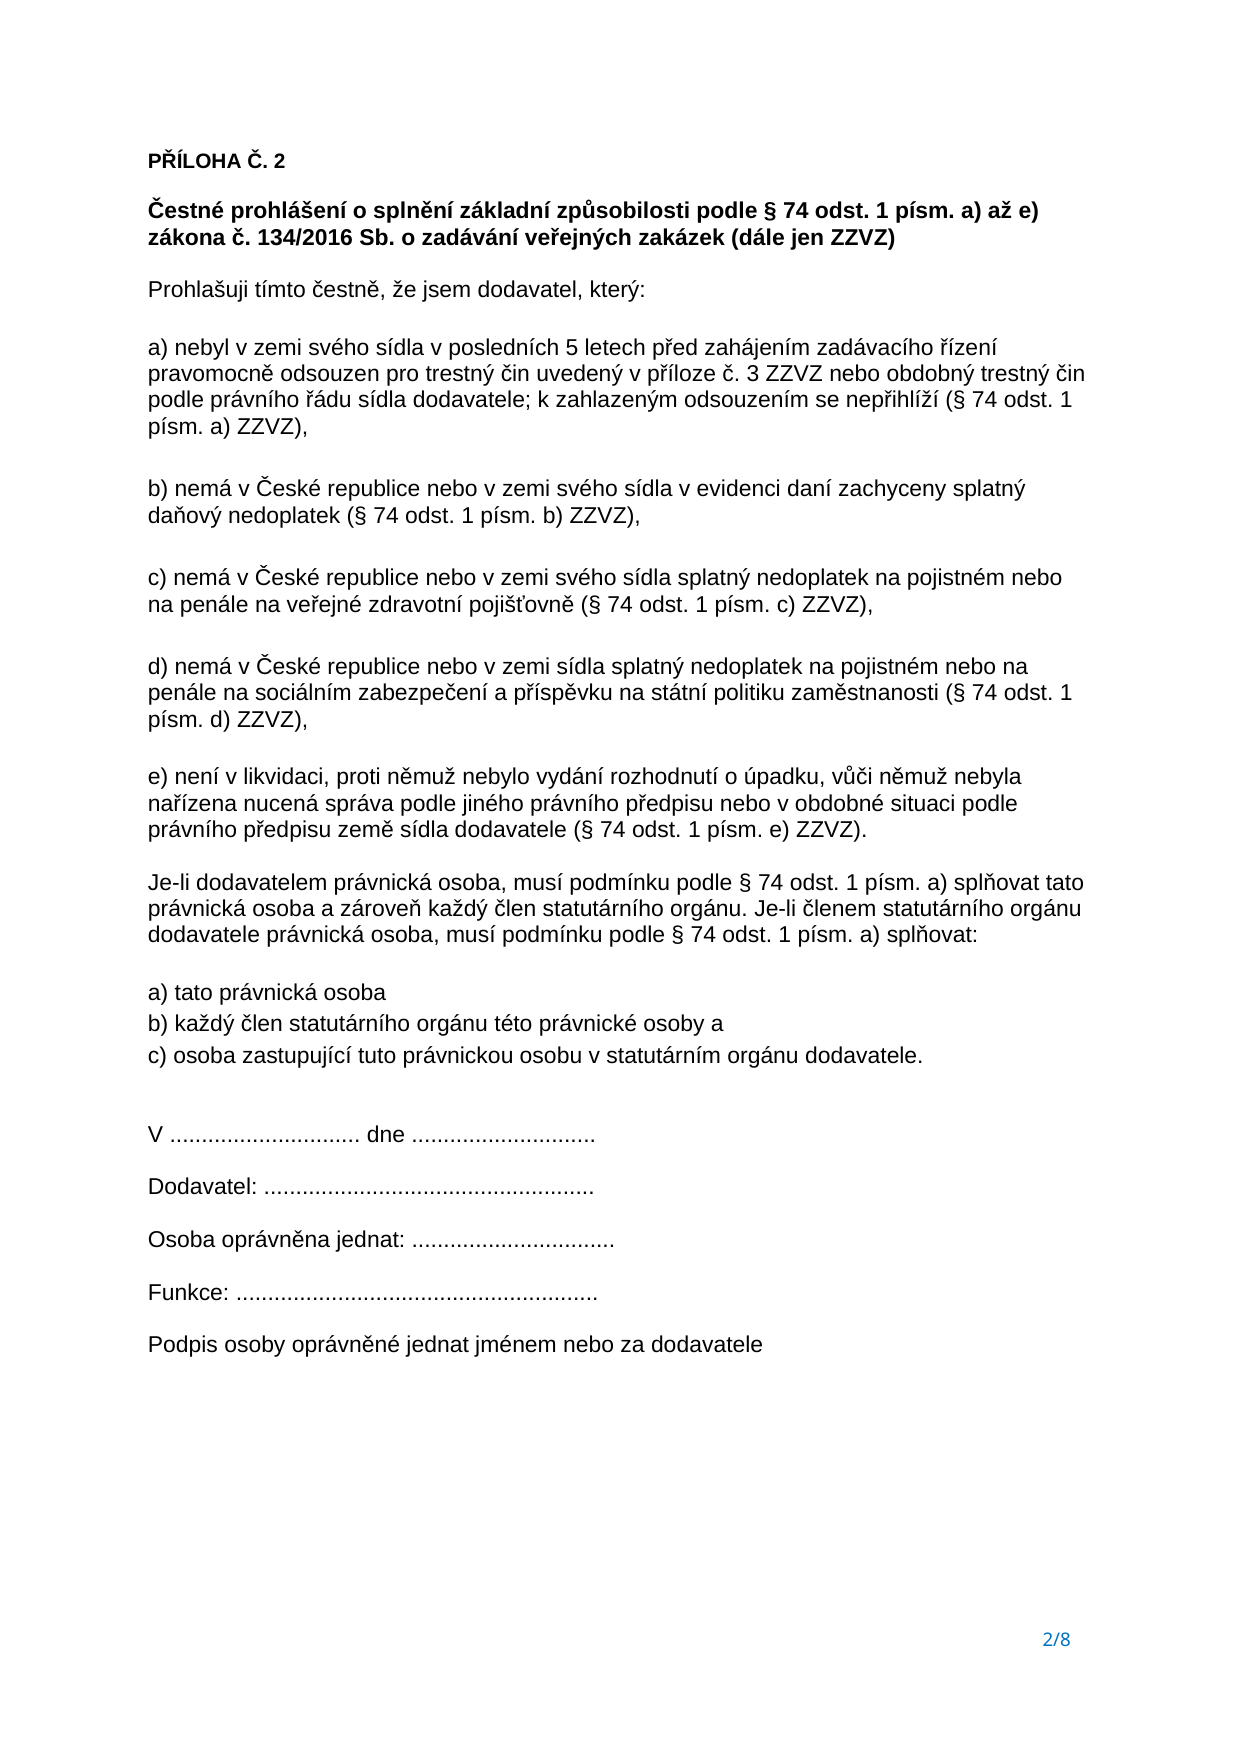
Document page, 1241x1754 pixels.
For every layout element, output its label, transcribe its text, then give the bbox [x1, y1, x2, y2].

text Osoba oprávněna jednat: ................................ [148, 1226, 1092, 1252]
text c) nemá v České republice nebo v zemi svého sídla splatný nedoplatek na pojistném nebo na penále na veřejné zdravotní pojišťovně (§ 74 odst. 1 písm. c) ZZVZ), [148, 564, 1092, 617]
text b) každý člen statutárního orgánu této právnické osoby a [148, 1010, 1092, 1037]
text a) nebyl v zemi svého sídla v posledních 5 letech před zahájením zadávacího řízení pravomocně odsouzen pro trestný čin uvedený v příloze č. 3 ZZVZ nebo obdobný trestný čin podle právního řádu sídla dodavatele; k zahlazeným odsouzením se nepřihlíží (§ 74 odst. 1 písm. a) ZZVZ), [148, 334, 1092, 439]
text Čestné prohlášení o splnění základní způsobilosti podle § 74 odst. 1 písm. a) až e) zákona č. 134/2016 Sb. o zadávání veřejných zakázek (dále jen ZZVZ) [148, 197, 1092, 250]
text e) není v likvidaci, proti němuž nebylo vydání rozhodnutí o úpadku, vůči němuž nebyla nařízena nucená správa podle jiného právního předpisu nebo v obdobné situaci podle právního předpisu země sídla dodavatele (§ 74 odst. 1 písm. e) ZZVZ). [148, 763, 1092, 842]
text a) tato právnická osoba [148, 979, 1092, 1005]
text Funkce: ......................................................... [148, 1279, 1092, 1305]
text b) nemá v České republice nebo v zemi svého sídla v evidenci daní zachyceny splatný daňový nedoplatek (§ 74 odst. 1 písm. b) ZZVZ), [148, 475, 1092, 528]
text Podpis osoby oprávněné jednat jménem nebo za dodavatele [148, 1331, 1092, 1358]
text PŘÍLOHA Č. 2 [148, 149, 1092, 173]
text V .............................. dne ............................. [148, 1121, 1092, 1147]
text Prohlašuji tímto čestně, že jsem dodavatel, který: [148, 276, 1092, 302]
text Je-li dodavatelem právnická osoba, musí podmínku podle § 74 odst. 1 písm. a) splňovat tato právnická osoba a zároveň každý člen statutárního orgánu. Je-li členem statutárního orgánu dodavatele právnická osoba, musí podmínku podle § 74 odst. 1 písm. a) splňovat: [148, 869, 1092, 948]
text Dodavatel: .................................................... [148, 1173, 1092, 1200]
text c) osoba zastupující tuto právnickou osobu v statutárním orgánu dodavatele. [148, 1042, 1092, 1068]
text d) nemá v České republice nebo v zemi sídla splatný nedoplatek na pojistném nebo na penále na sociálním zabezpečení a příspěvku na státní politiku zaměstnanosti (§ 74 odst. 1 písm. d) ZZVZ), [148, 653, 1092, 732]
